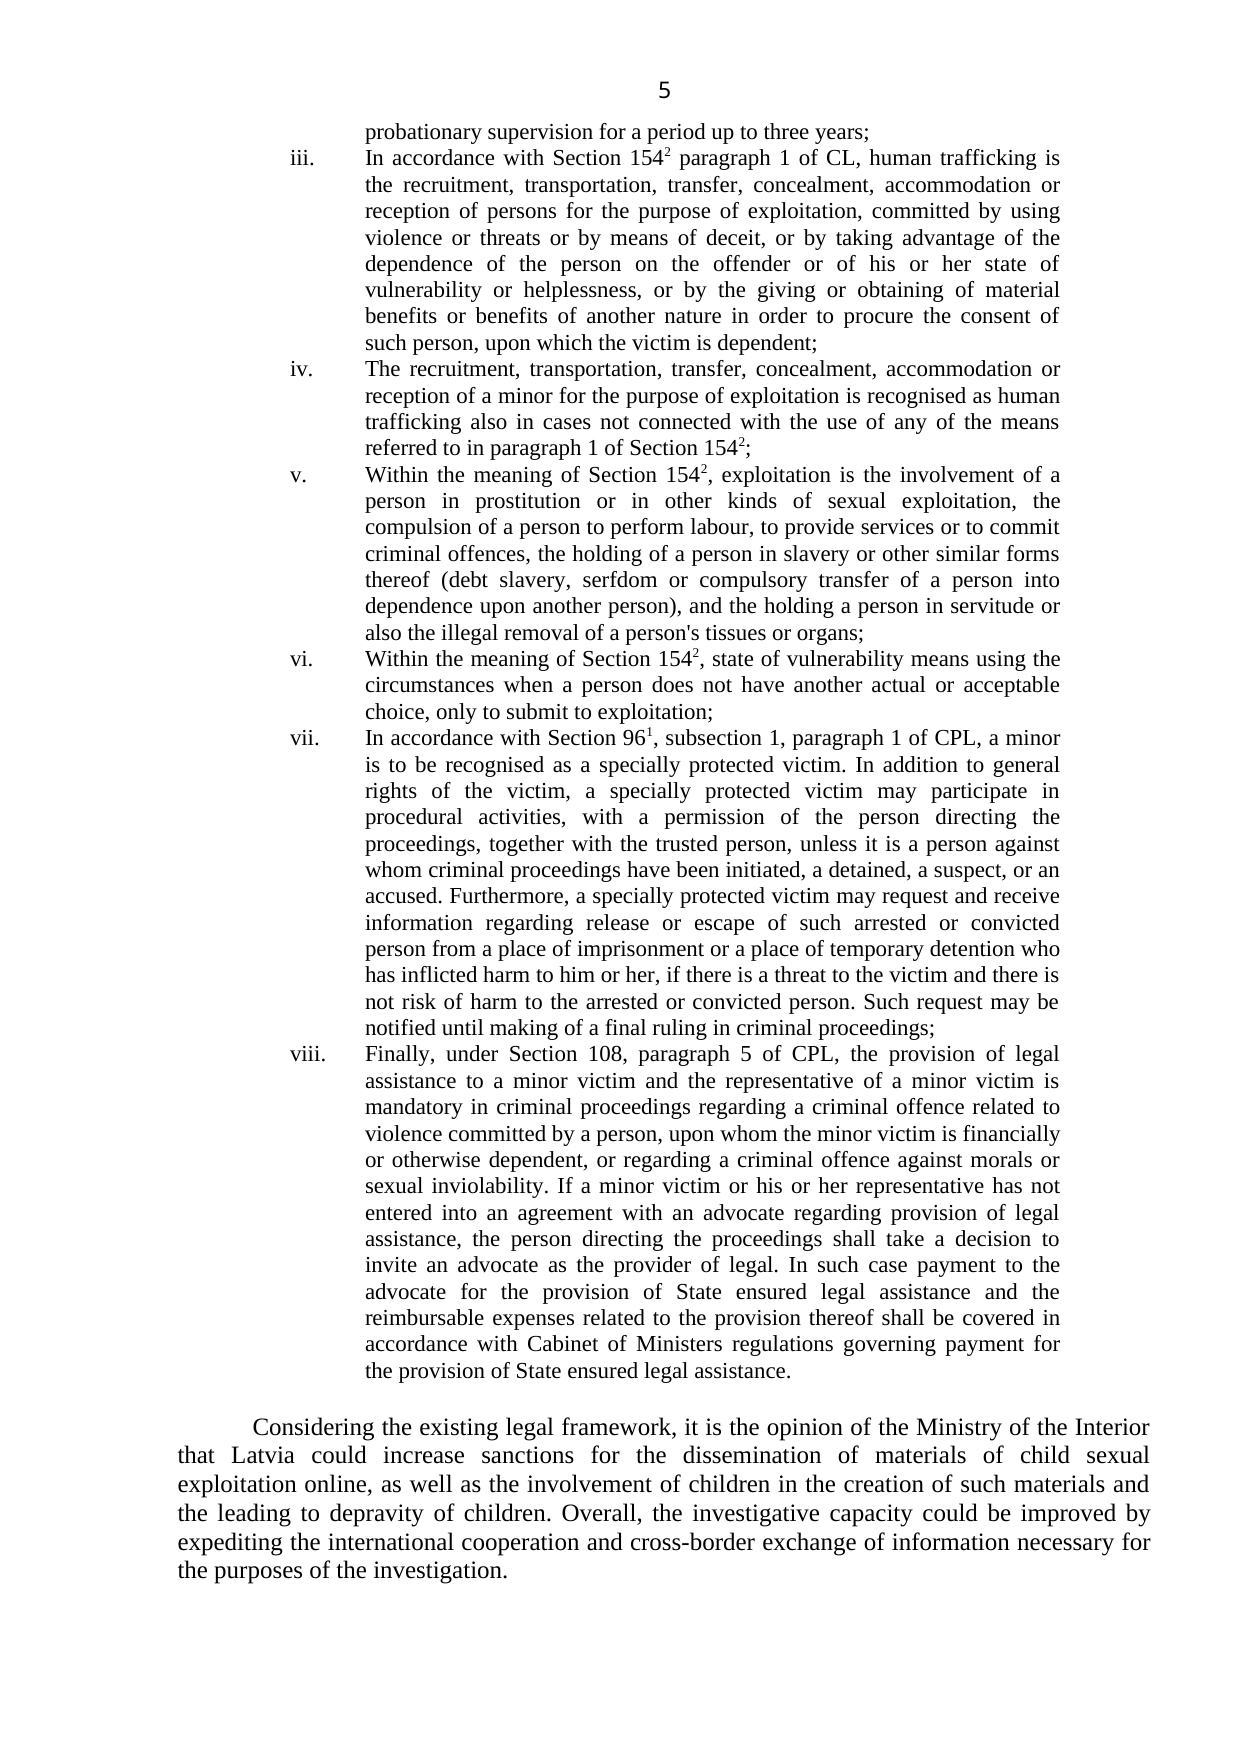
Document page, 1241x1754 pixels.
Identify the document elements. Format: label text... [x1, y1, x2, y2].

list In accordance with Section 961, subsection 1, paragraph 1 of CPL, a minor is to be recognised as a specially protected victim. In addition to general rights of the victim, a specially protected victim may participate in procedural activities, with a permission of the person directing the proceedings, together with the trusted person, unless it is a person against whom criminal proceedings have been initiated, a detained, a suspect, or an accused. Furthermore, a specially protected victim may request and receive information regarding release or escape of such arrested or convicted person from a place of imprisonment or a place of temporary detention who has inflicted harm to him or her, if there is a threat to the victim and there is not risk of harm to the arrested or convicted person. Such request may be notified until making of a final ruling in criminal proceedings; [290, 724, 1061, 1041]
list Within the meaning of Section 1542, state of vulnerability means using the circumstances when a person does not have another actual or acceptable choice, only to submit to exploitation; [290, 645, 1061, 724]
list Within the meaning of Section 1542, exploitation is the involvement of a person in prostitution or in other kinds of sexual exploitation, the compulsion of a person to perform labour, to provide services or to commit criminal offences, the holding of a person in slavery or other similar forms thereof (debt slavery, serfdom or compulsory transfer of a person into dependence upon another person), and the holding a person in servitude or also the illegal removal of a person's tissues or organs; [290, 461, 1061, 645]
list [290, 118, 1061, 144]
text Considering the existing legal framework, it is the opinion of the Ministry of the Interior that Latvia could increase sanctions for the dissemination of materials of child sexual exploitation online, as well as the involvement of children in the creation of such materials and the leading to depravity of children. Overall, the investigative capacity could be improved by expediting the international cooperation and cross-border exchange of information necessary for the purposes of the investigation. [177, 1412, 1152, 1584]
list In accordance with Section 1542 paragraph 1 of CL, human trafficking is the recruitment, transportation, transfer, concealment, accommodation or reception of persons for the purpose of exploitation, committed by using violence or threats or by means of deceit, or by taking advantage of the dependence of the person on the offender or of his or her state of vulnerability or helplessness, or by the giving or obtaining of material benefits or benefits of another nature in order to procure the consent of such person, upon which the victim is dependent; [290, 144, 1061, 355]
list Finally, under Section 108, paragraph 5 of CPL, the provision of legal assistance to a minor victim and the representative of a minor victim is mandatory in criminal proceedings regarding a criminal offence related to violence committed by a person, upon whom the minor victim is financially or otherwise dependent, or regarding a criminal offence against morals or sexual inviolability. If a minor victim or his or her representative has not entered into an agreement with an advocate regarding provision of legal assistance, the person directing the proceedings shall take a decision to invite an advocate as the provider of legal. In such case payment to the advocate for the provision of State ensured legal assistance and the reimbursable expenses related to the provision thereof shall be covered in accordance with Cabinet of Ministers regulations governing payment for the provision of State ensured legal assistance. [290, 1041, 1061, 1383]
list The recruitment, transportation, transfer, concealment, accommodation or reception of a minor for the purpose of exploitation is recognised as human trafficking also in cases not connected with the use of any of the means referred to in paragraph 1 of Section 1542; [290, 355, 1061, 461]
